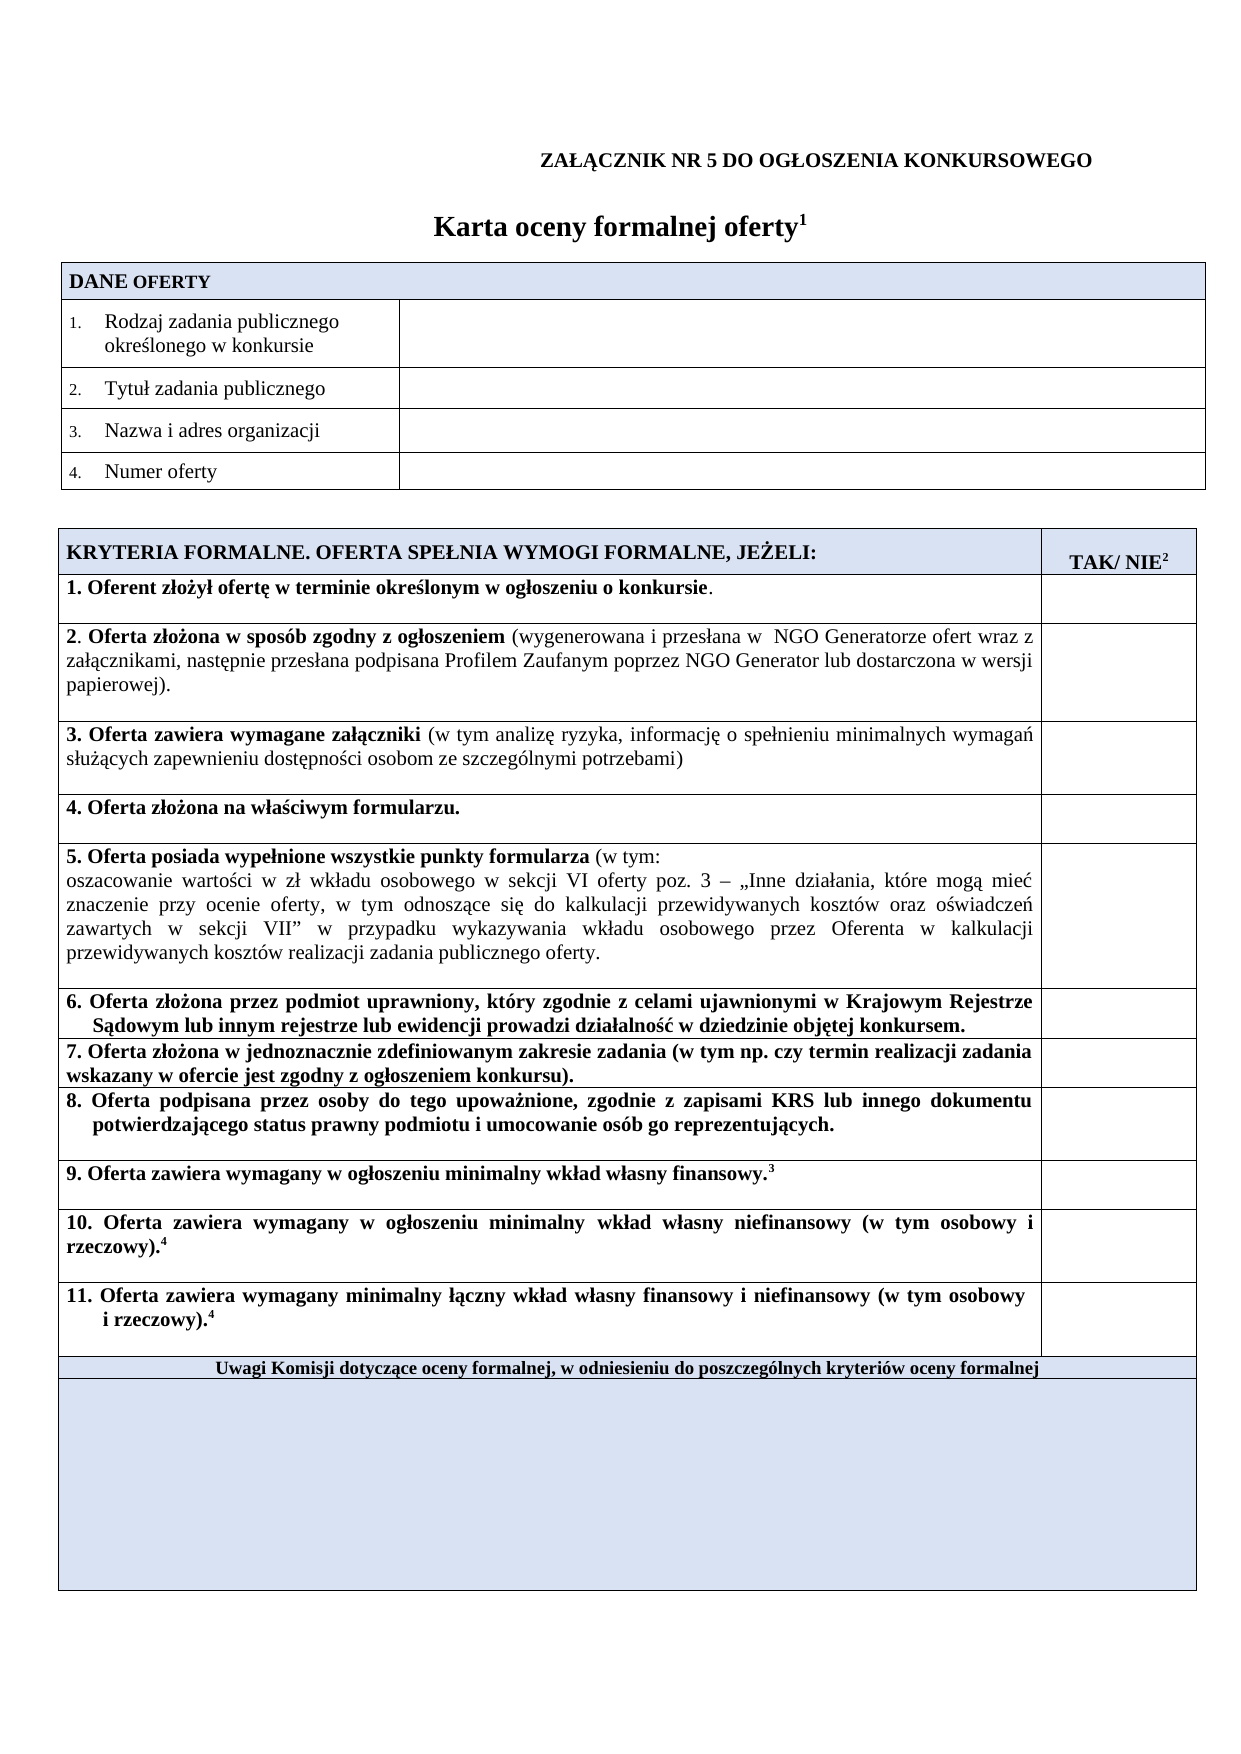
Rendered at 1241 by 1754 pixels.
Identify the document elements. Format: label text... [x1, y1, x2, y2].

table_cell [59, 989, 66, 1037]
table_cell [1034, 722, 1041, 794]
table_cell [1042, 1088, 1196, 1160]
table_header DANE OFERTY [62, 263, 1205, 299]
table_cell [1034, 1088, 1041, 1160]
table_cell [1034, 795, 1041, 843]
table_cell [1042, 1161, 1196, 1209]
table_header TAK/ NIE2 [1042, 529, 1196, 574]
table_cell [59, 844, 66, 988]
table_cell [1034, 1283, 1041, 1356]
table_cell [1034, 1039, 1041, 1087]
table_header KRYTERIA FORMALNE. OFERTA SPEŁNIA WYMOGI FORMALNE, JEŻELI: [59, 529, 1041, 574]
table_cell [1042, 1039, 1196, 1087]
table_cell [1042, 624, 1196, 721]
table_cell Rodzaj zadania publicznego określonego w konkursie [62, 300, 399, 367]
table_cell [1042, 1210, 1196, 1282]
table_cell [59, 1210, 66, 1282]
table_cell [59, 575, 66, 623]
table_cell [400, 368, 1205, 408]
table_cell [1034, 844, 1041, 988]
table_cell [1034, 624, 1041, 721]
table_cell Numer oferty [62, 453, 399, 489]
table_cell [400, 300, 1205, 367]
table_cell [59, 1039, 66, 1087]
text ZAŁĄCZNIK NR 5 DO OGŁOSZENIA KONKURSOWEGO [148, 148, 1093, 172]
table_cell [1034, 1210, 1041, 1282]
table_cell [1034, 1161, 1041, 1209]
table_cell Nazwa i adres organizacji [62, 409, 399, 452]
table_cell [1042, 795, 1196, 843]
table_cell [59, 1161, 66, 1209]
table_cell [1042, 989, 1196, 1037]
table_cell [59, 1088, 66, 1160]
table_cell [400, 409, 1205, 452]
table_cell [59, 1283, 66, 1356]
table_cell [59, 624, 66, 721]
table_cell [1042, 1283, 1196, 1356]
text Karta oceny formalnej oferty1 [148, 209, 1093, 243]
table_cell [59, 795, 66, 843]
table_cell Tytuł zadania publicznego [62, 368, 399, 408]
table_cell [400, 453, 1205, 489]
table_cell [1042, 575, 1196, 623]
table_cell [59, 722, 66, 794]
table_cell [1042, 722, 1196, 794]
table_cell [1042, 844, 1196, 988]
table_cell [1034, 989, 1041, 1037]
table_cell [59, 1379, 1196, 1590]
table_cell Uwagi Komisji dotyczące oceny formalnej, w odniesieniu do poszczególnych kryteriów oceny formalnej [59, 1357, 1196, 1378]
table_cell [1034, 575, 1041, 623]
